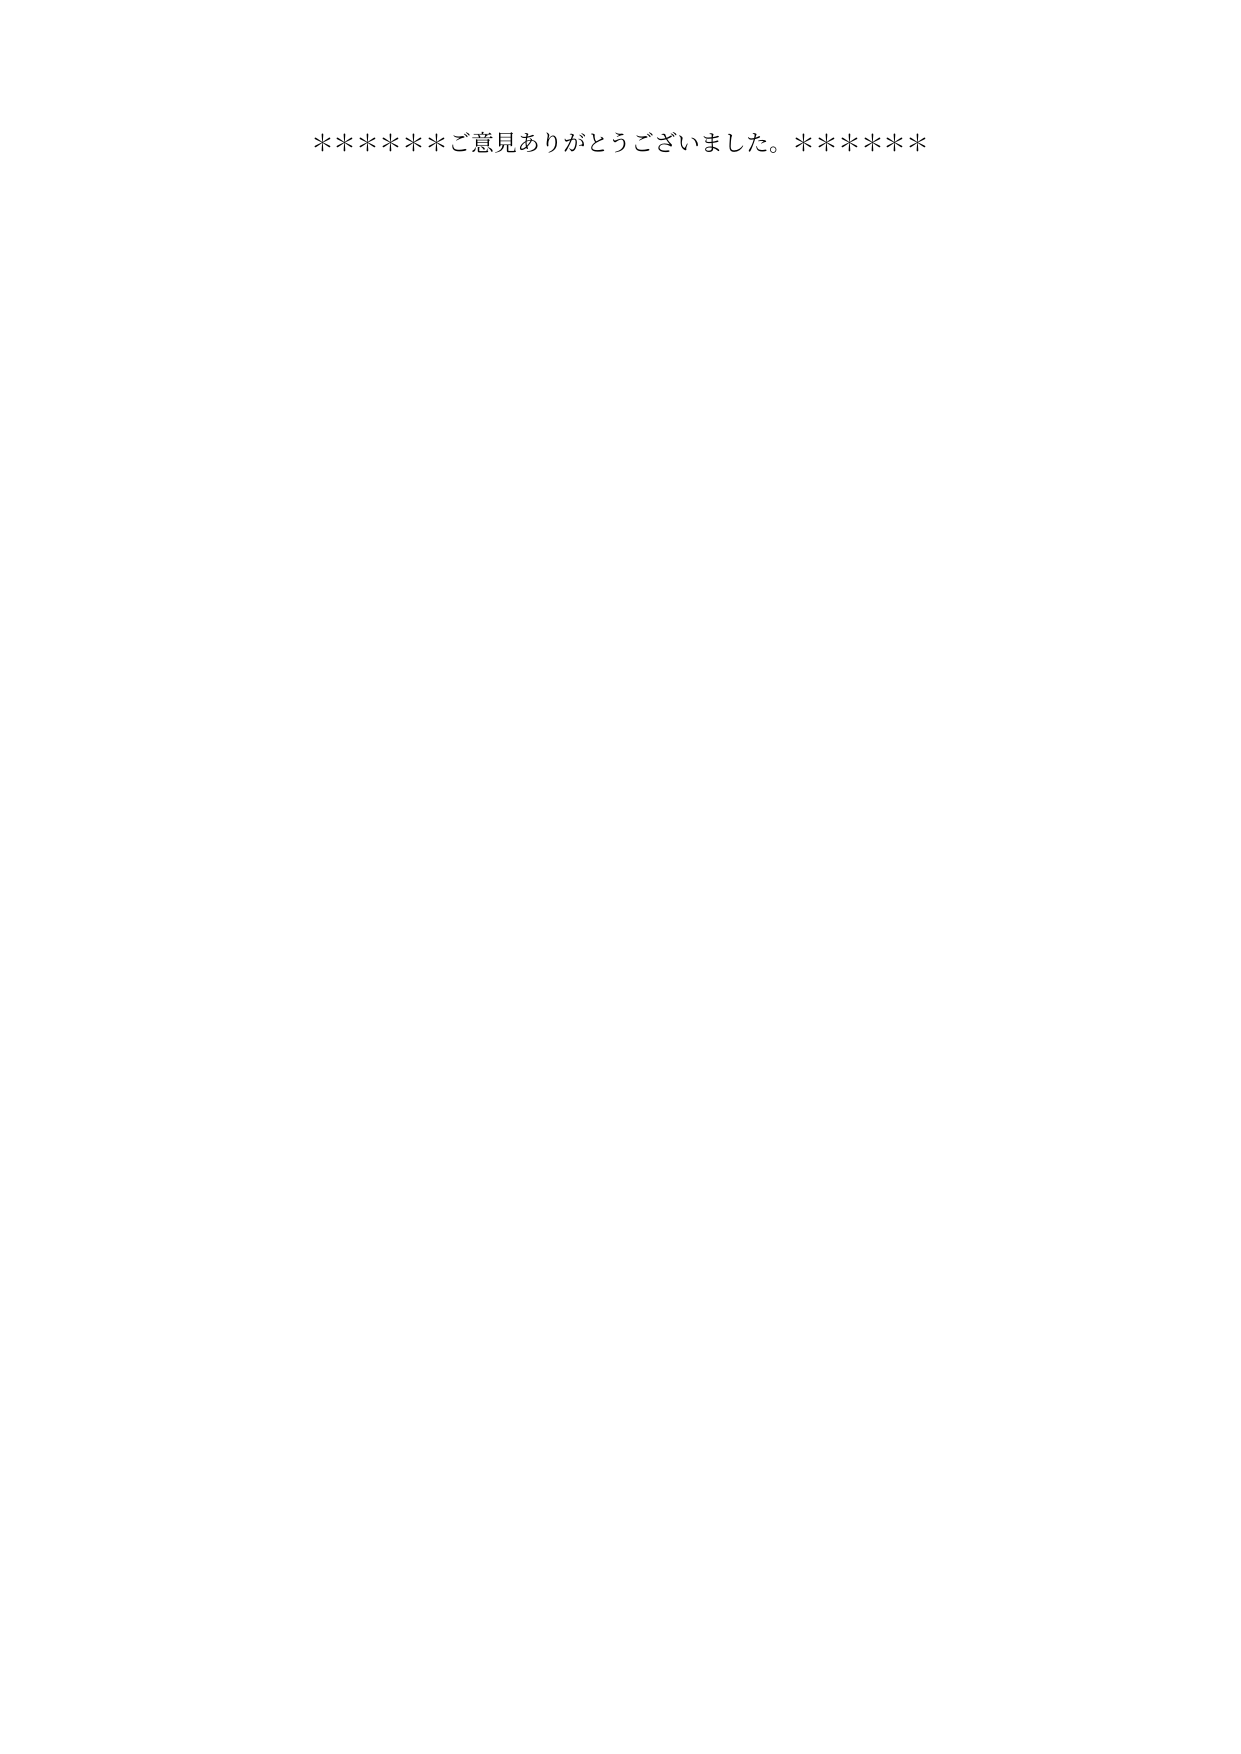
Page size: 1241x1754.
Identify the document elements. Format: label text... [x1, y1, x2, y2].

text ＊＊＊＊＊＊ご意見ありがとうございました。＊＊＊＊＊＊ [112, 123, 1128, 161]
